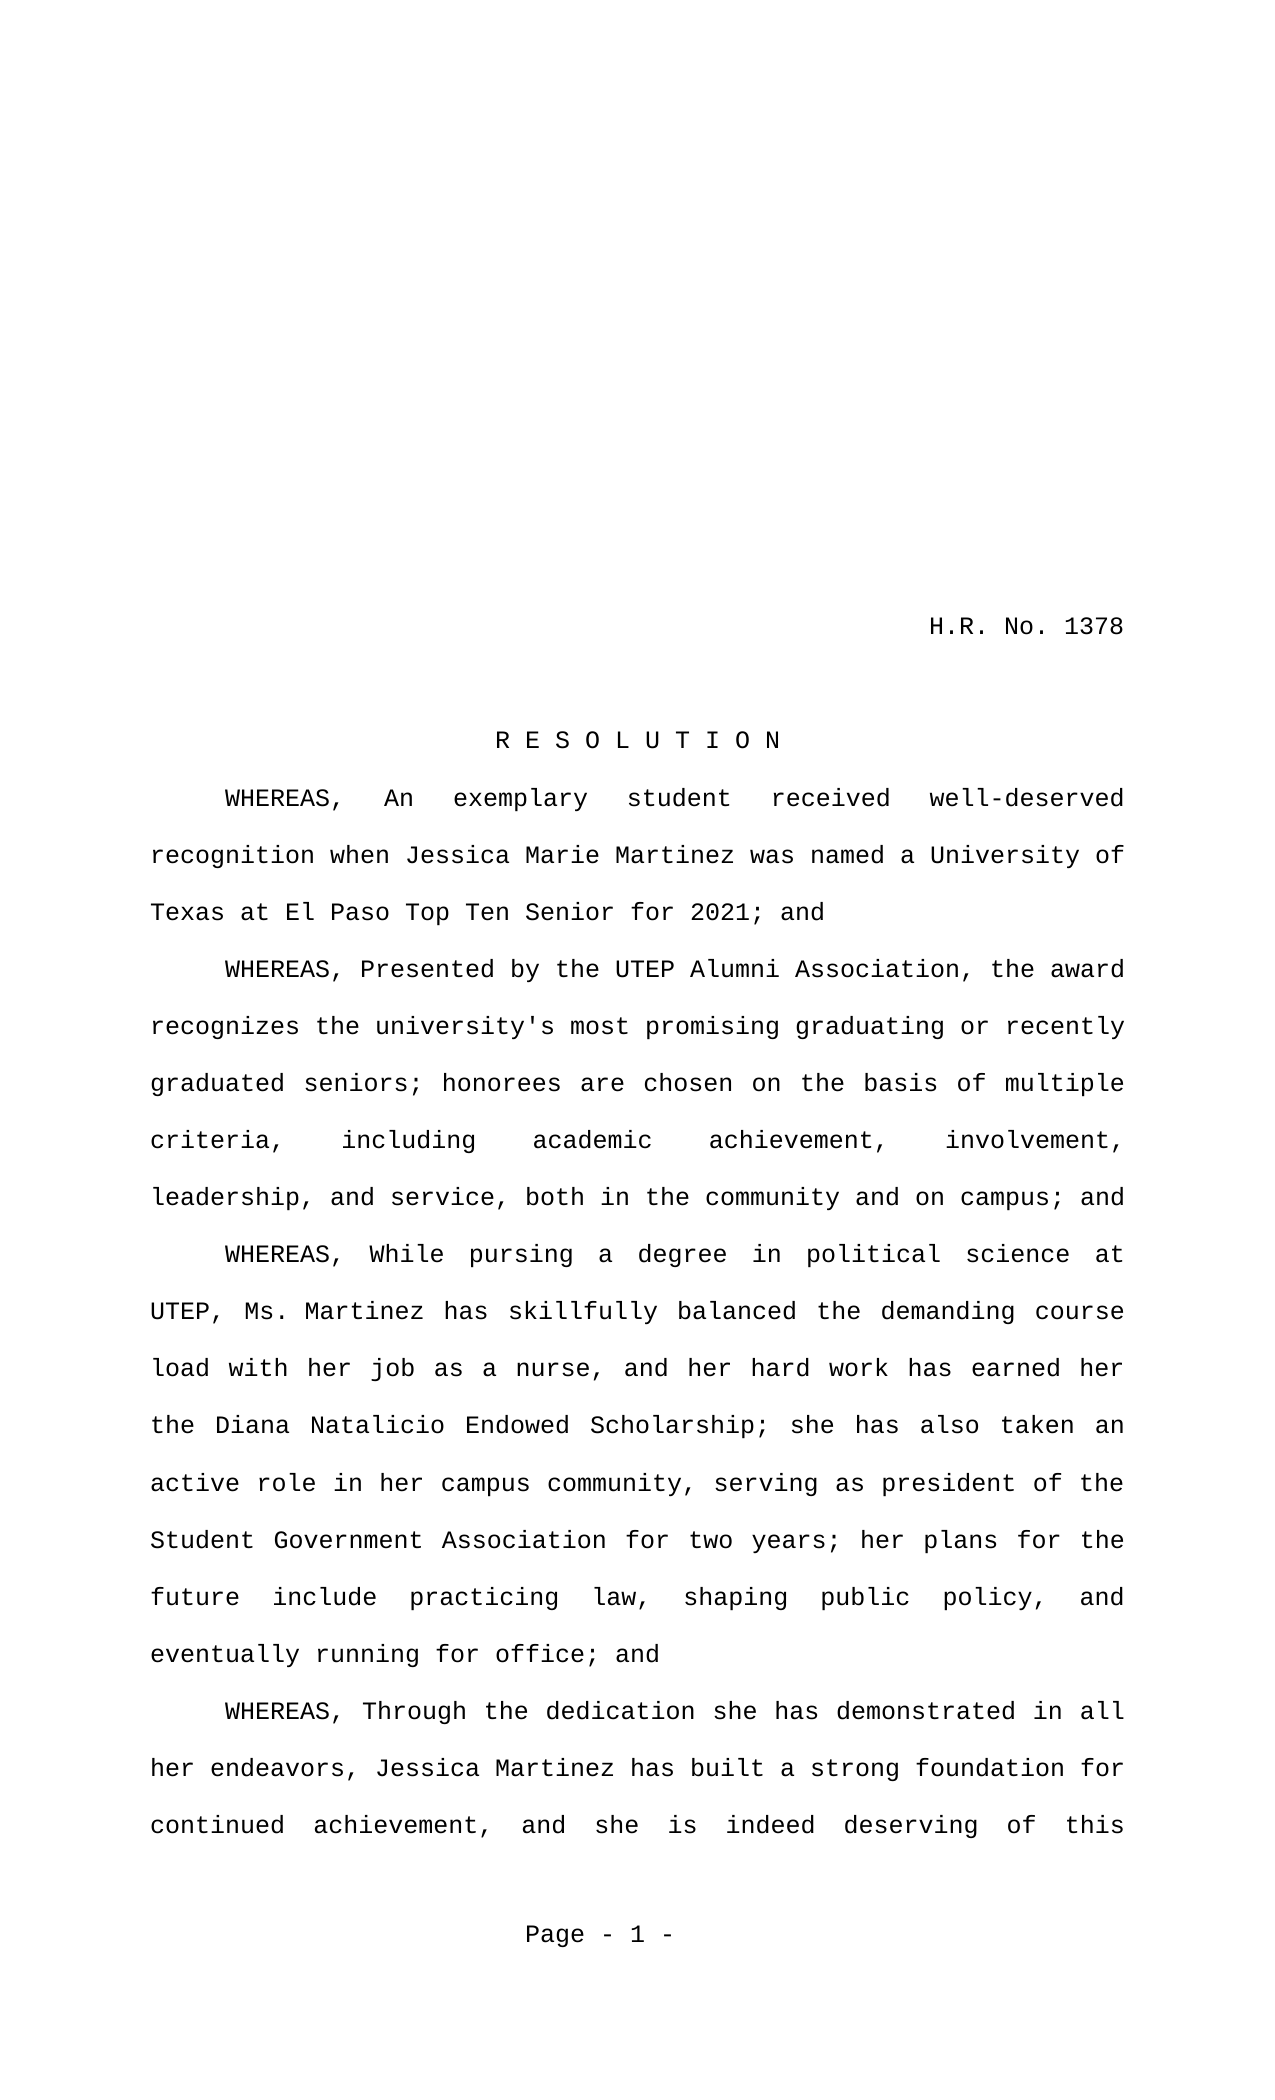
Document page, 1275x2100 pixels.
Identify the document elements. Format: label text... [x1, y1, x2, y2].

text WHEREAS, While pursing a degree in political science at UTEP, Ms. Martinez has skillfully balanced the demanding course load with her job as a nurse, and her hard work has earned her the Diana Natalicio Endowed Scholarship; she has also taken an active role in her campus community, serving as president of the Student Government Association for two years; her plans for the future include practicing law, shaping public policy, and eventually running for office; and [150, 1242, 1125, 1670]
text H.R. No. 1378 [150, 614, 1125, 642]
text WHEREAS, Presented by the UTEP Alumni Association, the award recognizes the university's most promising graduating or recently graduated seniors; honorees are chosen on the basis of multiple criteria, including academic achievement, involvement, leadership, and service, both in the community and on campus; and [150, 956, 1125, 1213]
text WHEREAS, An exemplary student received well-deserved recognition when Jessica Marie Martinez was named a University of Texas at El Paso Top Ten Senior for 2021; and [150, 785, 1125, 928]
text R E S O L U T I O N [150, 728, 1125, 756]
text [150, 1698, 1125, 1841]
